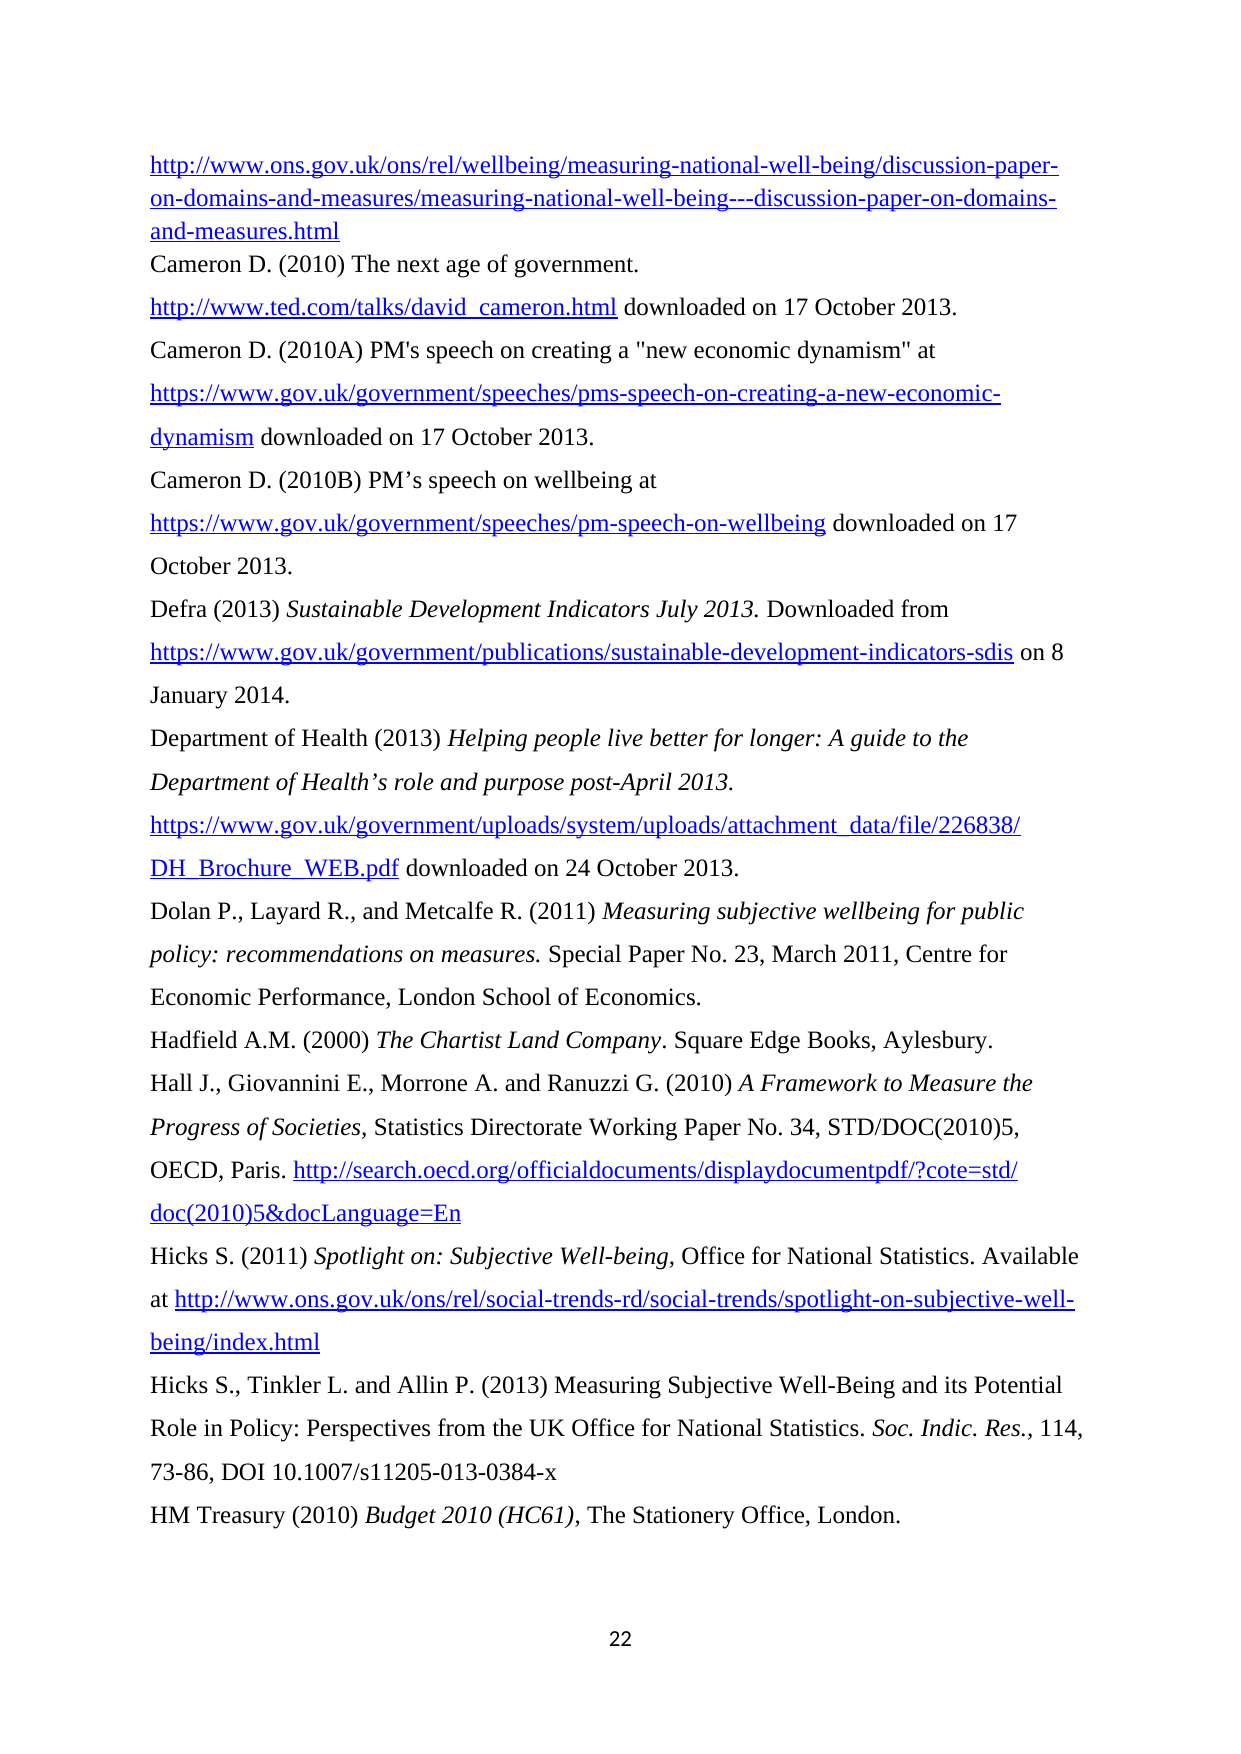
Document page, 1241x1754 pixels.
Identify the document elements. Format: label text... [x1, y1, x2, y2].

text Hadfield A.M. (2000) The Chartist Land Company. Square Edge Books, Aylesbury. [150, 1025, 1090, 1054]
text Cameron D. (2010A) PM's speech on creating a "new economic dynamism" at https://www.gov.uk/government/speeches/pms-speech-on-creating-a-new-economic-dynamism downloaded on 17 October 2013. [150, 335, 1090, 450]
text Cameron D. (2010) The next age of government. http://www.ted.com/talks/david_cameron.html downloaded on 17 October 2013. [150, 249, 1090, 321]
text Cameron D. (2010B) PM’s speech on wellbeing at https://www.gov.uk/government/speeches/pm-speech-on-wellbeing downloaded on 17 October 2013. [150, 465, 1090, 580]
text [150, 150, 1090, 245]
text Defra (2013) Sustainable Development Indicators July 2013. Downloaded from https://www.gov.uk/government/publications/sustainable-development-indicators-sdis on 8 January 2014. [150, 594, 1090, 709]
text HM Treasury (2010) Budget 2010 (HC61), The Stationery Office, London. [150, 1500, 1090, 1528]
text Hicks S. (2011) Spotlight on: Subjective Well-being, Office for National Statistics. Available at http://www.ons.gov.uk/ons/rel/social-trends-rd/social-trends/spotlight-on-subjective-well-being/index.html [150, 1241, 1090, 1356]
text Hall J., Giovannini E., Morrone A. and Ranuzzi G. (2010) A Framework to Measure the Progress of Societies, Statistics Directorate Working Paper No. 34, STD/DOC(2010)5, OECD, Paris. http://search.oecd.org/officialdocuments/displaydocumentpdf/?cote=std/doc(2010)5&docLanguage=En [150, 1068, 1090, 1227]
text Hicks S., Tinkler L. and Allin P. (2013) Measuring Subjective Well-Being and its Potential Role in Policy: Perspectives from the UK Office for National Statistics. Soc. Indic. Res., 114, 73-86, DOI 10.1007/s11205-013-0384-x [150, 1370, 1090, 1485]
text Dolan P., Layard R., and Metcalfe R. (2011) Measuring subjective wellbeing for public policy: recommendations on measures. Special Paper No. 23, March 2011, Centre for Economic Performance, London School of Economics. [150, 896, 1090, 1011]
text Department of Health (2013) Helping people live better for longer: A guide to the Department of Health’s role and purpose post-April 2013. https://www.gov.uk/government/uploads/system/uploads/attachment_data/file/226838/DH_Brochure_WEB.pdf downloaded on 24 October 2013. [150, 723, 1090, 882]
